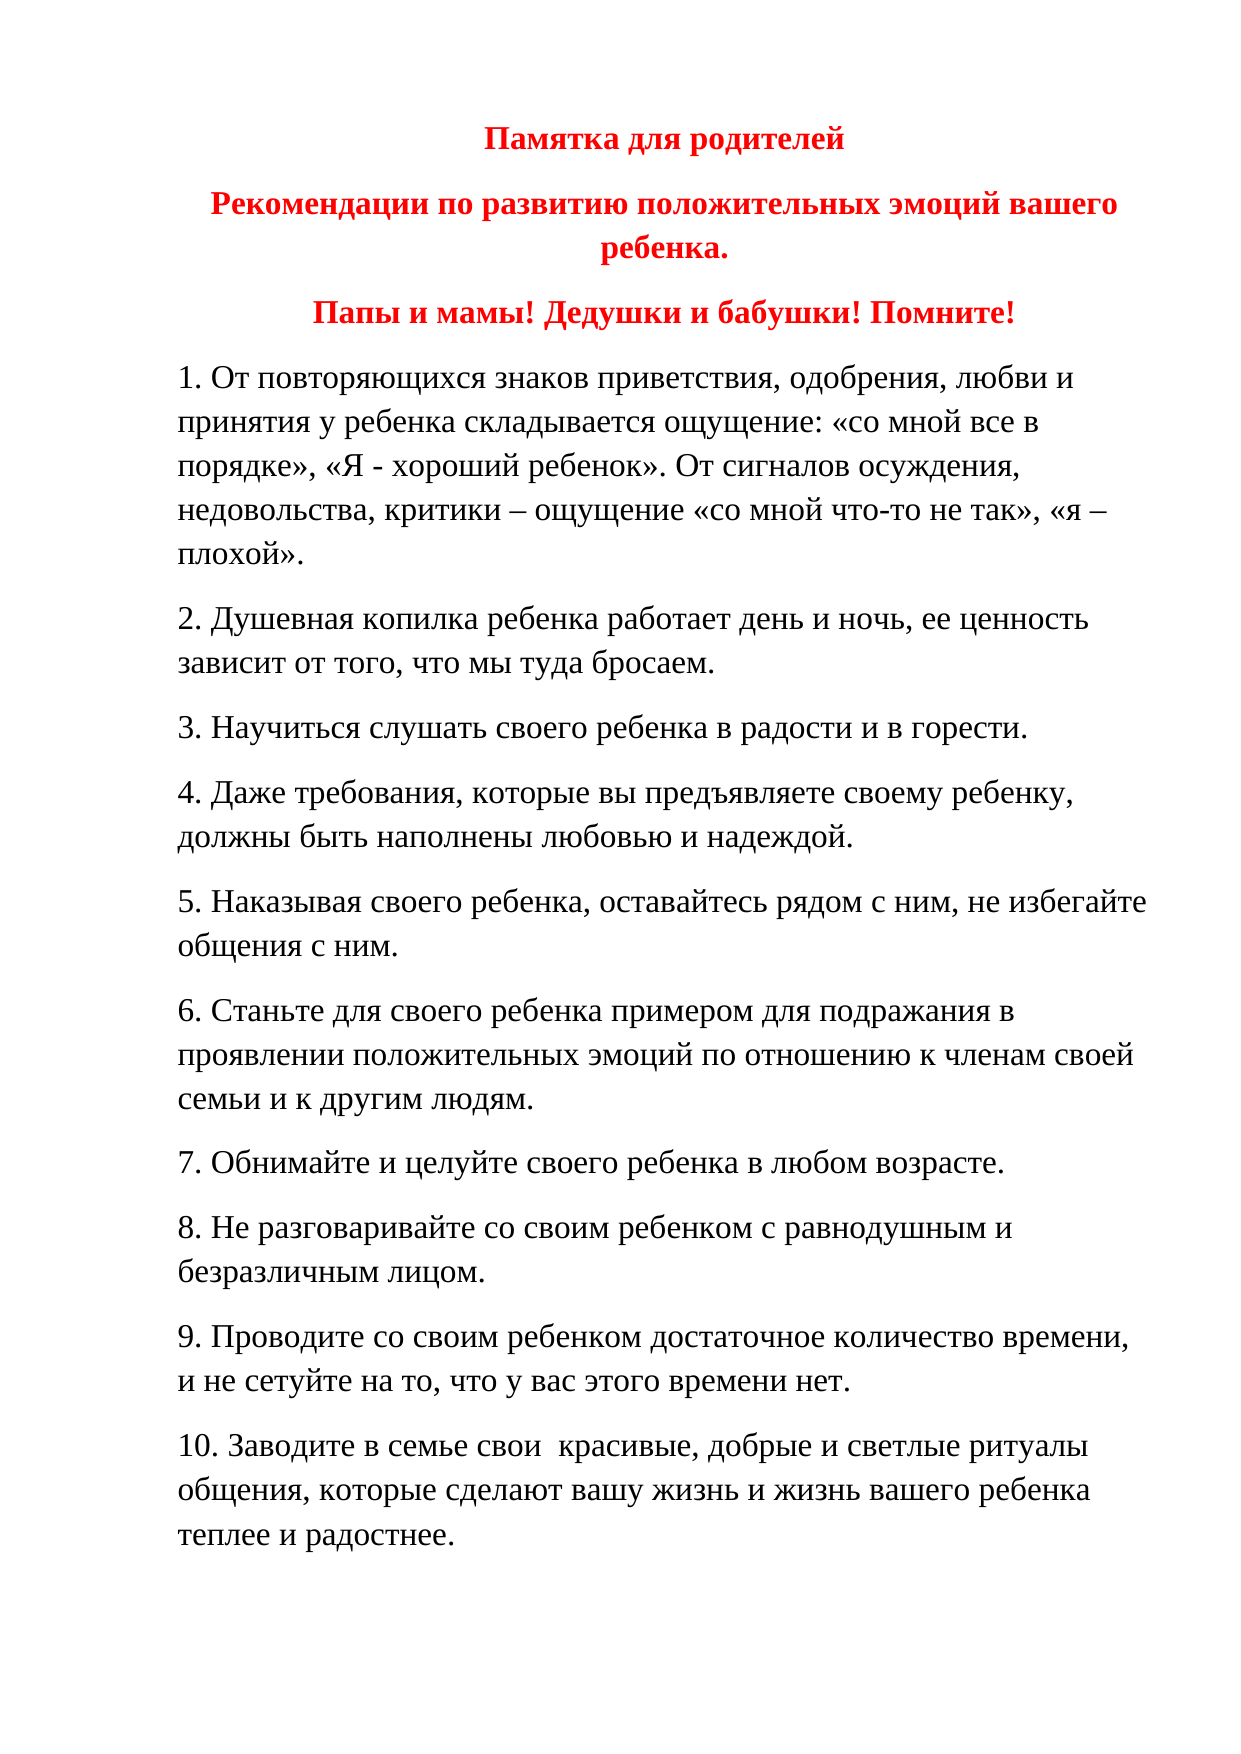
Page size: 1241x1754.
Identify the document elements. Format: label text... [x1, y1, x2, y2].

text 1. От повторяющихся знаков приветствия, одобрения, любви и принятия у ребенка складывается ощущение: «со мной все в порядке», «Я - хороший ребенок». От сигналов осуждения, недовольства, критики – ощущение «со мной что-то не так», «я – плохой». [177, 357, 1152, 571]
text 9. Проводите со своим ребенком достаточное количество времени, и не сетуйте на то, что у вас этого времени нет. [177, 1317, 1152, 1399]
text 6. Станьте для своего ребенка примером для подражания в проявлении положительных эмоций по отношению к членам своей семьи и к другим людям. [177, 990, 1152, 1116]
text Рекомендации по развитию положительных эмоций вашего ребенка. [177, 183, 1152, 265]
text 5. Наказывая своего ребенка, оставайтесь рядом с ним, не избегайте общения с ним. [177, 881, 1152, 963]
text 7. Обнимайте и целуйте своего ребенка в любом возрасте. [177, 1143, 1152, 1181]
text Папы и мамы! Дедушки и бабушки! Помните! [177, 292, 1152, 330]
text 3. Научиться слушать своего ребенка в радости и в горести. [177, 707, 1152, 745]
text 4. Даже требования, которые вы предъявляете своему ребенку, должны быть наполнены любовью и надеждой. [177, 772, 1152, 854]
text 2. Душевная копилка ребенка работает день и ночь, ее ценность зависит от того, что мы туда бросаем. [177, 598, 1152, 680]
text 8. Не разговаривайте со своим ребенком с равнодушным и безразличным лицом. [177, 1208, 1152, 1290]
text 10. Заводите в семье свои красивые, добрые и светлые ритуалы общения, которые сделают вашу жизнь и жизнь вашего ребенка теплее и радостнее. [177, 1426, 1152, 1552]
text Памятка для родителей [177, 118, 1152, 156]
